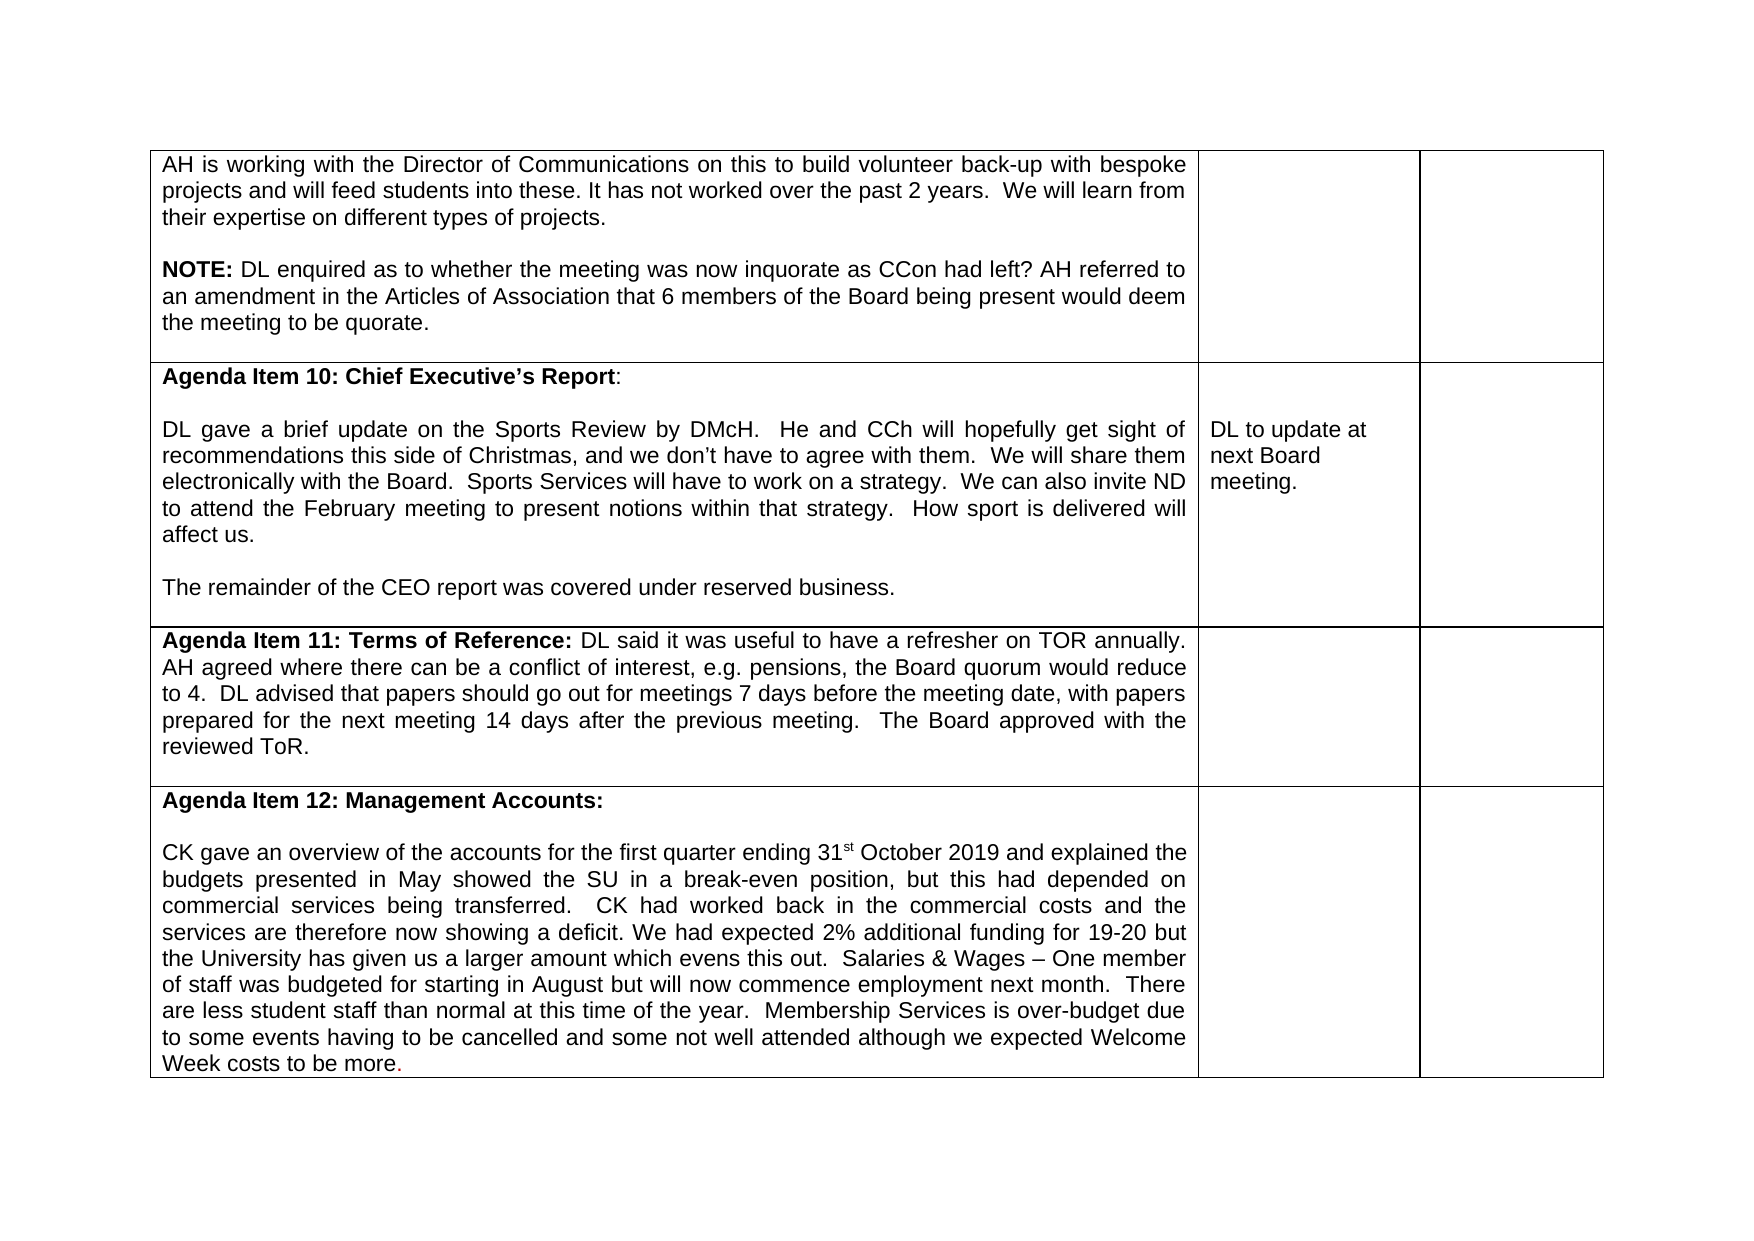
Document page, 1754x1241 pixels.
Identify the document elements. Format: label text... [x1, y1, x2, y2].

table_cell [1199, 628, 1419, 786]
table_cell Agenda Item 11: Terms of Reference: DL said it was useful to have a refresher on TOR annually. AH agreed where there can be a conflict of interest, e.g. pensions, the Board quorum would reduce to 4. DL advised that papers should go out for meetings 7 days before the meeting date, with papers prepared for the next meeting 14 days after the previous meeting. The Board approved with the reviewed ToR. [151, 628, 1198, 786]
table_cell DL to update at next Board meeting. [1199, 363, 1419, 626]
table_cell [1199, 787, 1419, 1077]
table_cell Agenda Item 10: Chief Executive’s Report: DL gave a brief update on the Sports Review by DMcH. He and CCh will hopefully get sight of recommendations this side of Christmas, and we don’t have to agree with them. We will share them electronically with the Board. Sports Services will have to work on a strategy. We can also invite ND to attend the February meeting to present notions within that strategy. How sport is delivered will affect us. The remainder of the CEO report was covered under reserved business. [151, 363, 1198, 626]
table_cell [1421, 787, 1603, 1077]
table_cell [1421, 628, 1603, 786]
table_cell Agenda Item 12: Management Accounts: CK gave an overview of the accounts for the first quarter ending 31st October 2019 and explained the budgets presented in May showed the SU in a break-even position, but this had depended on commercial services being transferred. CK had worked back in the commercial costs and the services are therefore now showing a deficit. We had expected 2% additional funding for 19-20 but the University has given us a larger amount which evens this out. Salaries & Wages – One member of staff was budgeted for starting in August but will now commence employment next month. There are less student staff than normal at this time of the year. Membership Services is over-budget due to some events having to be cancelled and some not well attended although we expected Welcome Week costs to be more. [151, 787, 1198, 1077]
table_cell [151, 151, 1198, 362]
table_cell [1421, 151, 1603, 362]
table_cell [1421, 363, 1603, 626]
table_cell [1199, 151, 1419, 362]
